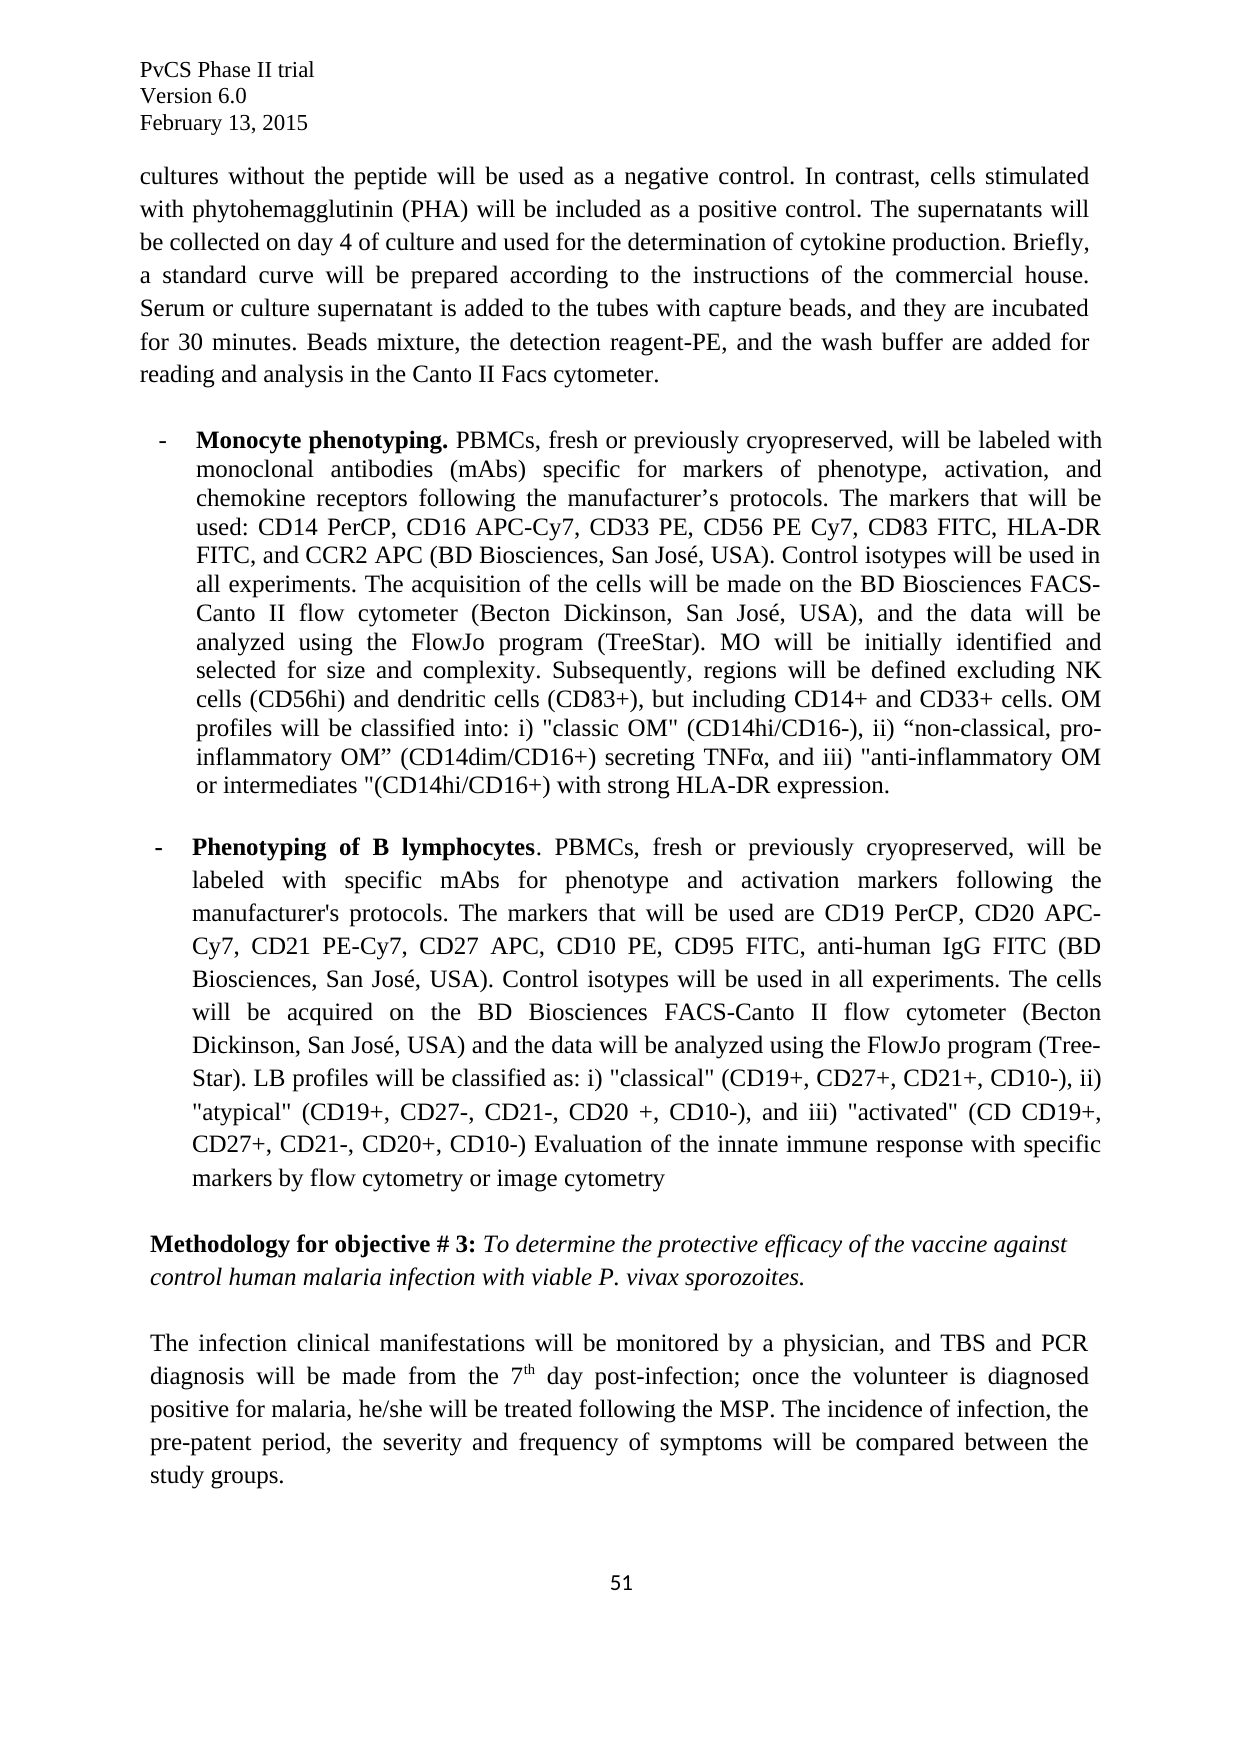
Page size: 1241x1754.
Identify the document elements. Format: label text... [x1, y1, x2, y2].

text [139, 161, 1091, 388]
text The infection clinical manifestations will be monitored by a physician, and TBS and PCR diagnosis will be made from the 7th day post-infection; once the volunteer is diagnosed positive for malaria, he/she will be treated following the MSP. The incidence of infection, the pre-patent period, the severity and frequency of symptoms will be compared between the study groups. [150, 1328, 1090, 1488]
list Monocyte phenotyping. PBMCs, fresh or previously cryopreserved, will be labeled with monoclonal antibodies (mAbs) specific for markers of phenotype, activation, and chemokine receptors following the manufacturer’s protocols. The markers that will be used: CD14 PerCP, CD16 APC-Cy7, CD33 PE, CD56 PE Cy7, CD83 FITC, HLA-DR FITC, and CCR2 APC (BD Biosciences, San José, USA). Control isotypes will be used in all experiments. The acquisition of the cells will be made on the BD Biosciences FACS-Canto II flow cytometer (Becton Dickinson, San José, USA), and the data will be analyzed using the FlowJo program (TreeStar). MO will be initially identified and selected for size and complexity. Subsequently, regions will be defined excluding NK cells (CD56hi) and dendritic cells (CD83+), but including CD14+ and CD33+ cells. OM profiles will be classified into: i) "classic OM" (CD14hi/CD16-), ii) “non-classical, pro-inflammatory OM” (CD14dim/CD16+) secreting TNFα, and iii) "anti-inflammatory OM or intermediates "(CD14hi/CD16+) with strong HLA-DR expression. [158, 426, 1103, 799]
text Methodology for objective # 3: To determine the protective efficacy of the vaccine against control human malaria infection with viable P. vivax sporozoites. [150, 1229, 1103, 1290]
list Phenotyping of B lymphocytes. PBMCs, fresh or previously cryopreserved, will be labeled with specific mAbs for phenotype and activation markers following the manufacturer's protocols. The markers that will be used are CD19 PerCP, CD20 APC-Cy7, CD21 PE-Cy7, CD27 APC, CD10 PE, CD95 FITC, anti-human IgG FITC (BD Biosciences, San José, USA). Control isotypes will be used in all experiments. The cells will be acquired on the BD Biosciences FACS-Canto II flow cytometer (Becton Dickinson, San José, USA) and the data will be analyzed using the FlowJo program (Tree-Star). LB profiles will be classified as: i) "classical" (CD19+, CD27+, CD21+, CD10-), ii) "atypical" (CD19+, CD27-, CD21-, CD20 +, CD10-), and iii) "activated" (CD CD19+, CD27+, CD21-, CD20+, CD10-) Evaluation of the innate immune response with specific markers by flow cytometry or image cytometry [154, 832, 1103, 1191]
